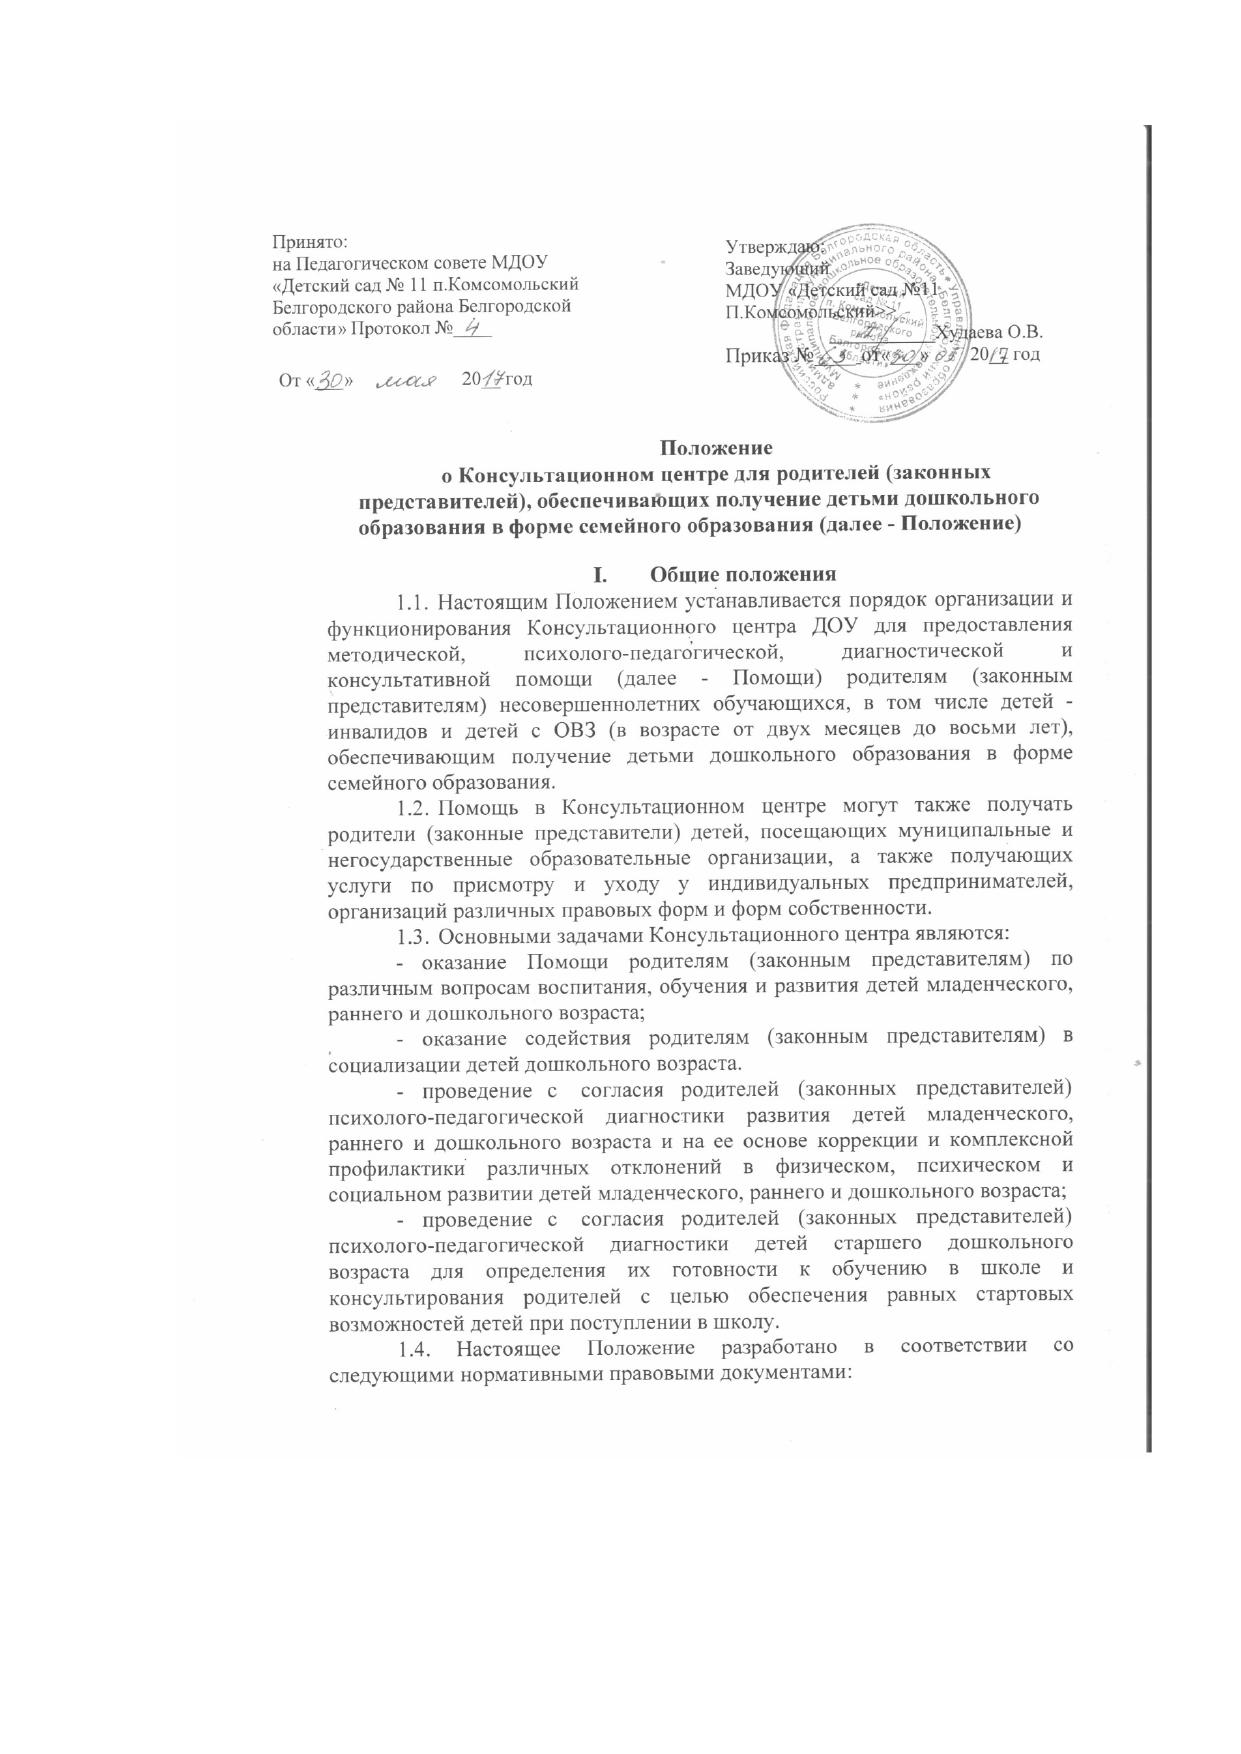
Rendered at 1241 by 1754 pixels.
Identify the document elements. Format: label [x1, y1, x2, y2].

picture [177, 118, 1152, 1459]
